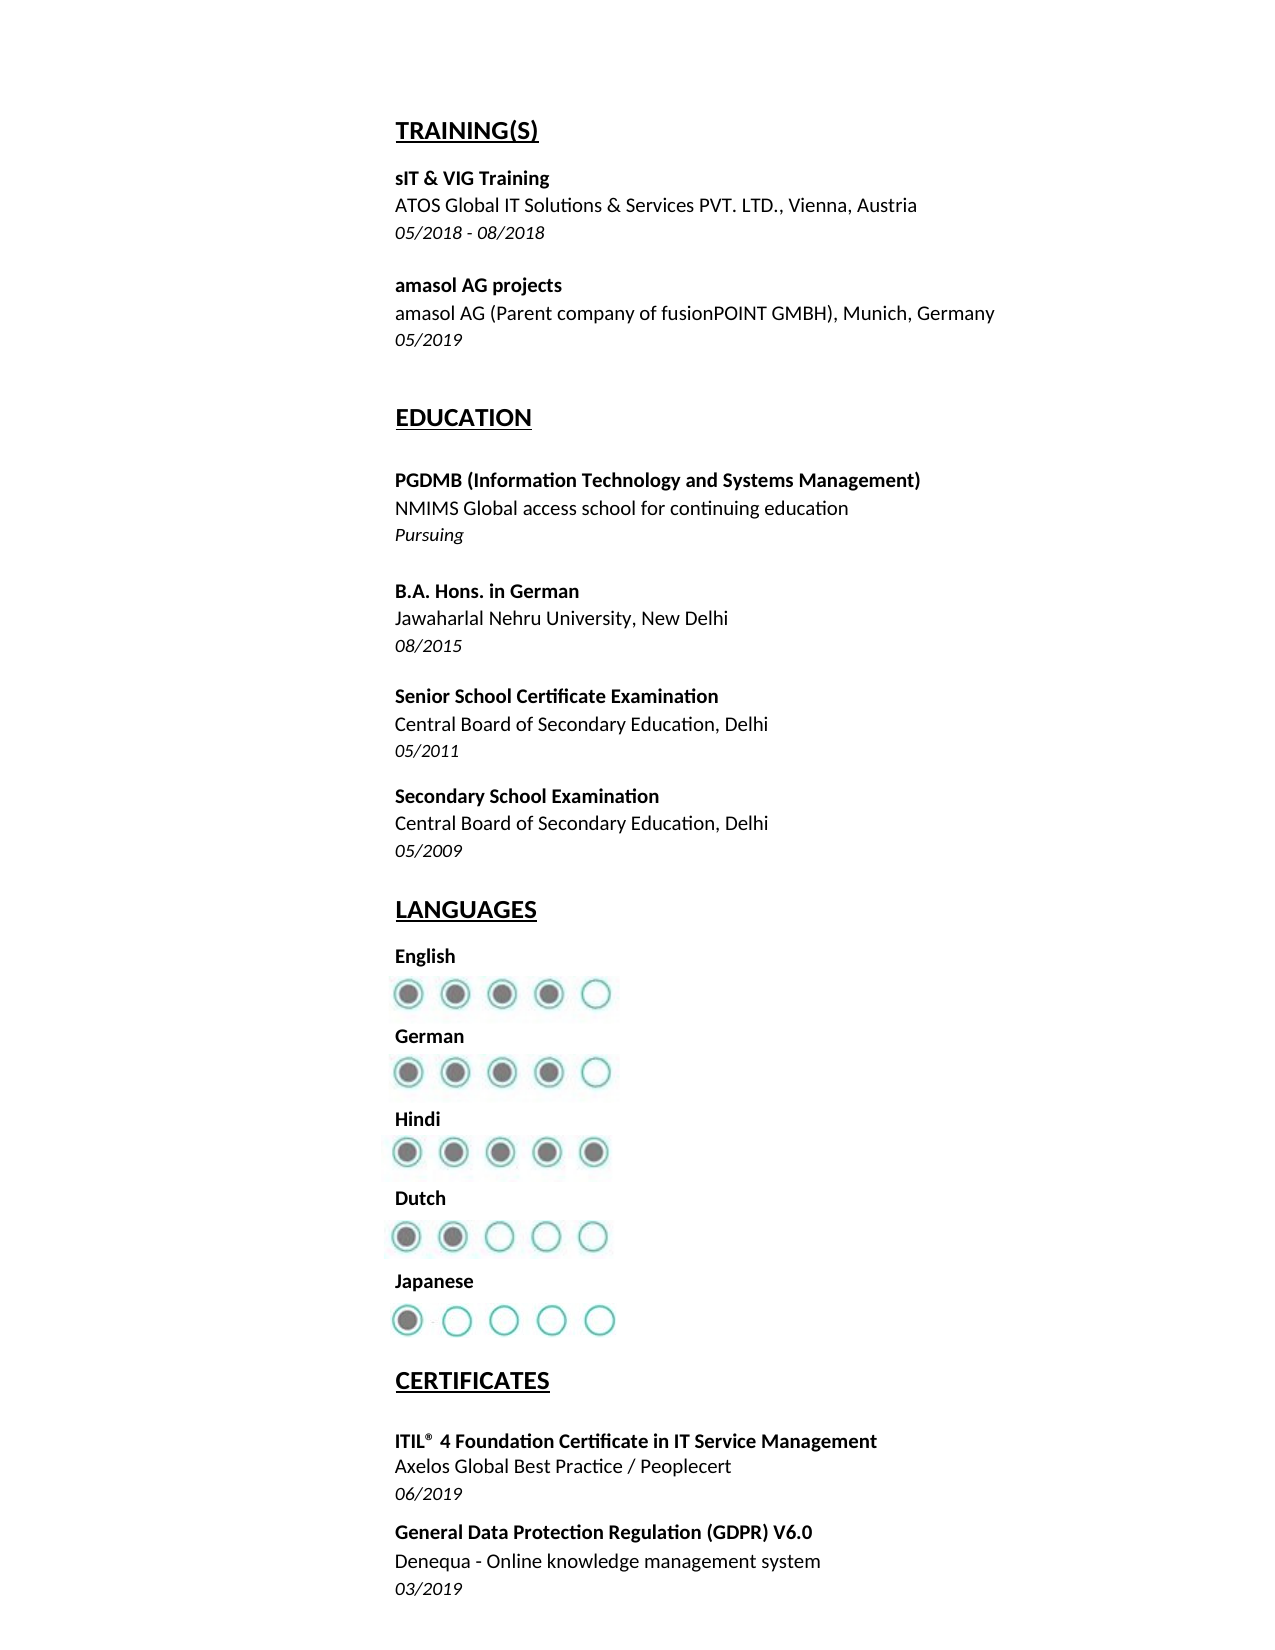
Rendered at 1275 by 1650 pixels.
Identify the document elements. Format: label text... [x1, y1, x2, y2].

text Japanese [395, 1268, 1114, 1293]
subtitle English [395, 944, 1114, 969]
text Dutch [395, 1135, 1114, 1211]
text 08/2015 [394, 634, 1114, 657]
text Senior School Certificate Examination Central Board of Secondary Education, Delhi 05/2011 [394, 683, 779, 762]
picture [388, 976, 620, 1024]
text ITIL® 4 Foundation Certificate in IT Service Management Axelos Global Best Practice / Peoplecert [394, 1428, 1114, 1479]
text PGDMB (Information Technology and Systems Management) [395, 467, 1114, 493]
picture [388, 1054, 620, 1103]
text Hindi [395, 1106, 1114, 1131]
text 05/2018 - 08/2018 [394, 221, 1114, 244]
subtitle Secondary School Examination [395, 783, 1114, 808]
text NMIMS Global access school for continuing education [395, 495, 1114, 520]
text CERTIFICATES [395, 1364, 1114, 1396]
text Jawaharlal Nehru University, New Delhi [395, 606, 1114, 631]
text amasol AG (Parent company of fusionPOINT GMBH), Munich, Germany [395, 300, 1114, 325]
picture [390, 1303, 617, 1338]
text 05/2019 [394, 328, 1114, 351]
text 05/2009 [394, 839, 1114, 862]
text Pursuing [394, 523, 1114, 546]
subtitle EDUCATION [395, 402, 1114, 433]
text ATOS Global IT Solutions & Services PVT. LTD., Vienna, Austria [395, 192, 1114, 218]
text German [395, 969, 1114, 1049]
text Central Board of Secondary Education, Delhi [395, 811, 1114, 836]
text 03/2019 [394, 1577, 1114, 1600]
subtitle TRAINING(S) [395, 114, 1114, 146]
text amasol AG projects [395, 272, 1114, 298]
subtitle LANGUAGES [395, 893, 1114, 925]
subtitle B.A. Hons. in German [395, 578, 1114, 603]
picture [383, 1220, 615, 1259]
subtitle sIT & VIG Training [395, 165, 1114, 190]
picture [381, 1135, 613, 1182]
text General Data Protection Regulation (GDPR) V6.0 [395, 1519, 1114, 1545]
text Denequa - Online knowledge management system [394, 1548, 1114, 1574]
text 06/2019 [394, 1482, 1114, 1505]
